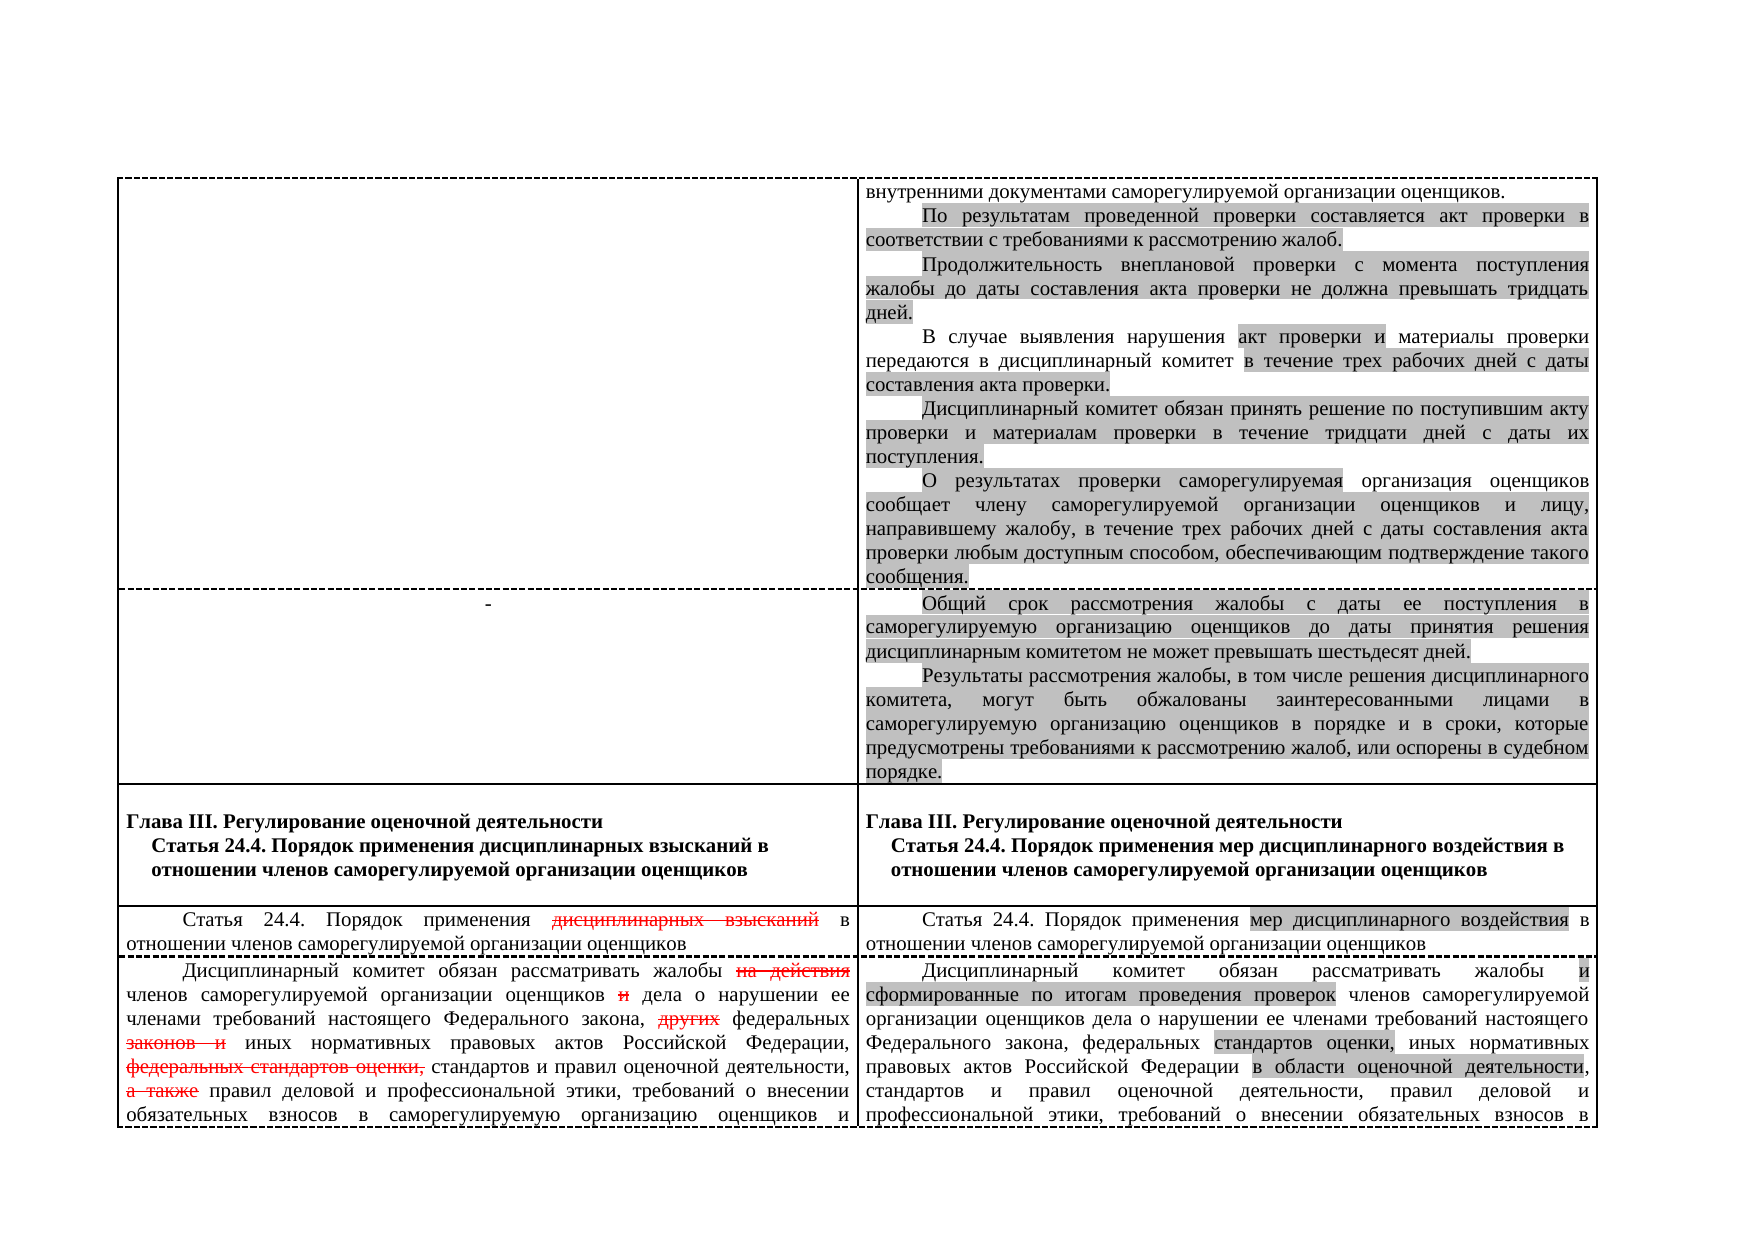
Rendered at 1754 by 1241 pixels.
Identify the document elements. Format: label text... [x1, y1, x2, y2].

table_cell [859, 955, 1596, 1126]
table_cell Общий срок рассмотрения жалобы с даты ее поступления в саморегулируемую организацию оценщиков до даты принятия решения дисциплинарным комитетом не может превышать шестьдесят дней. Результаты рассмотрения жалобы, в том числе решения дисциплинарного комитета, могут быть обжалованы заинтересованными лицами в саморегулируемую организацию оценщиков в порядке и в сроки, которые предусмотрены требованиями к рассмотрению жалоб, или оспорены в судебном порядке. [859, 588, 1596, 783]
table_cell Глава III. Регулирование оценочной деятельности Статья 24.4. Порядок применения дисциплинарных взысканий в отношении членов саморегулируемой организации оценщиков [119, 785, 857, 905]
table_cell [119, 955, 857, 1126]
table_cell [119, 177, 858, 588]
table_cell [858, 177, 1596, 588]
table_cell - [119, 588, 857, 783]
table_cell Глава III. Регулирование оценочной деятельности Статья 24.4. Порядок применения мер дисциплинарного воздействия в отношении членов саморегулируемой организации оценщиков [859, 785, 1596, 905]
table_cell Статья 24.4. Порядок применения дисциплинарных взысканий в отношении членов саморегулируемой организации оценщиков [119, 907, 857, 955]
table_cell Статья 24.4. Порядок применения мер дисциплинарного воздействия в отношении членов саморегулируемой организации оценщиков [859, 907, 1596, 955]
